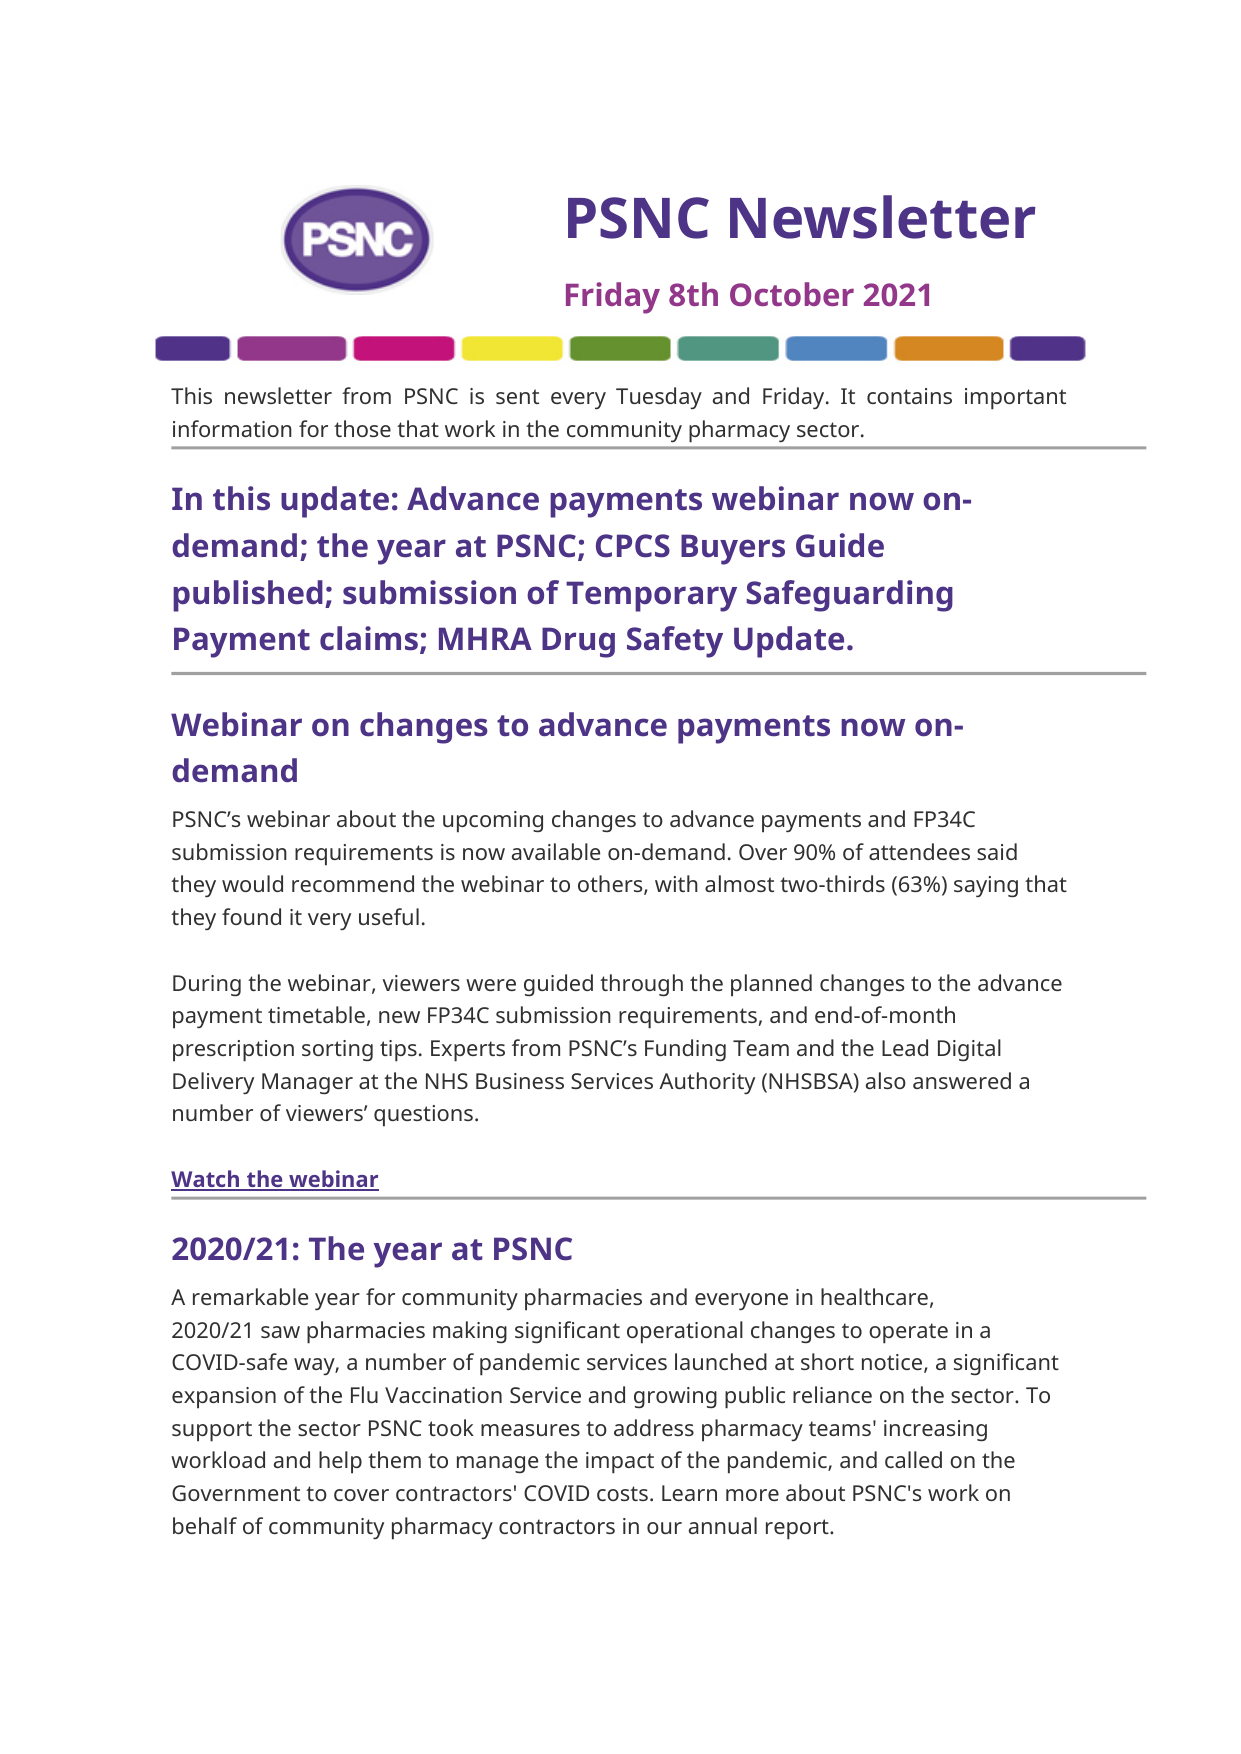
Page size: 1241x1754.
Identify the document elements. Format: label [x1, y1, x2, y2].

table_header [150, 150, 1090, 1573]
picture [280, 185, 434, 295]
picture [151, 331, 1089, 366]
